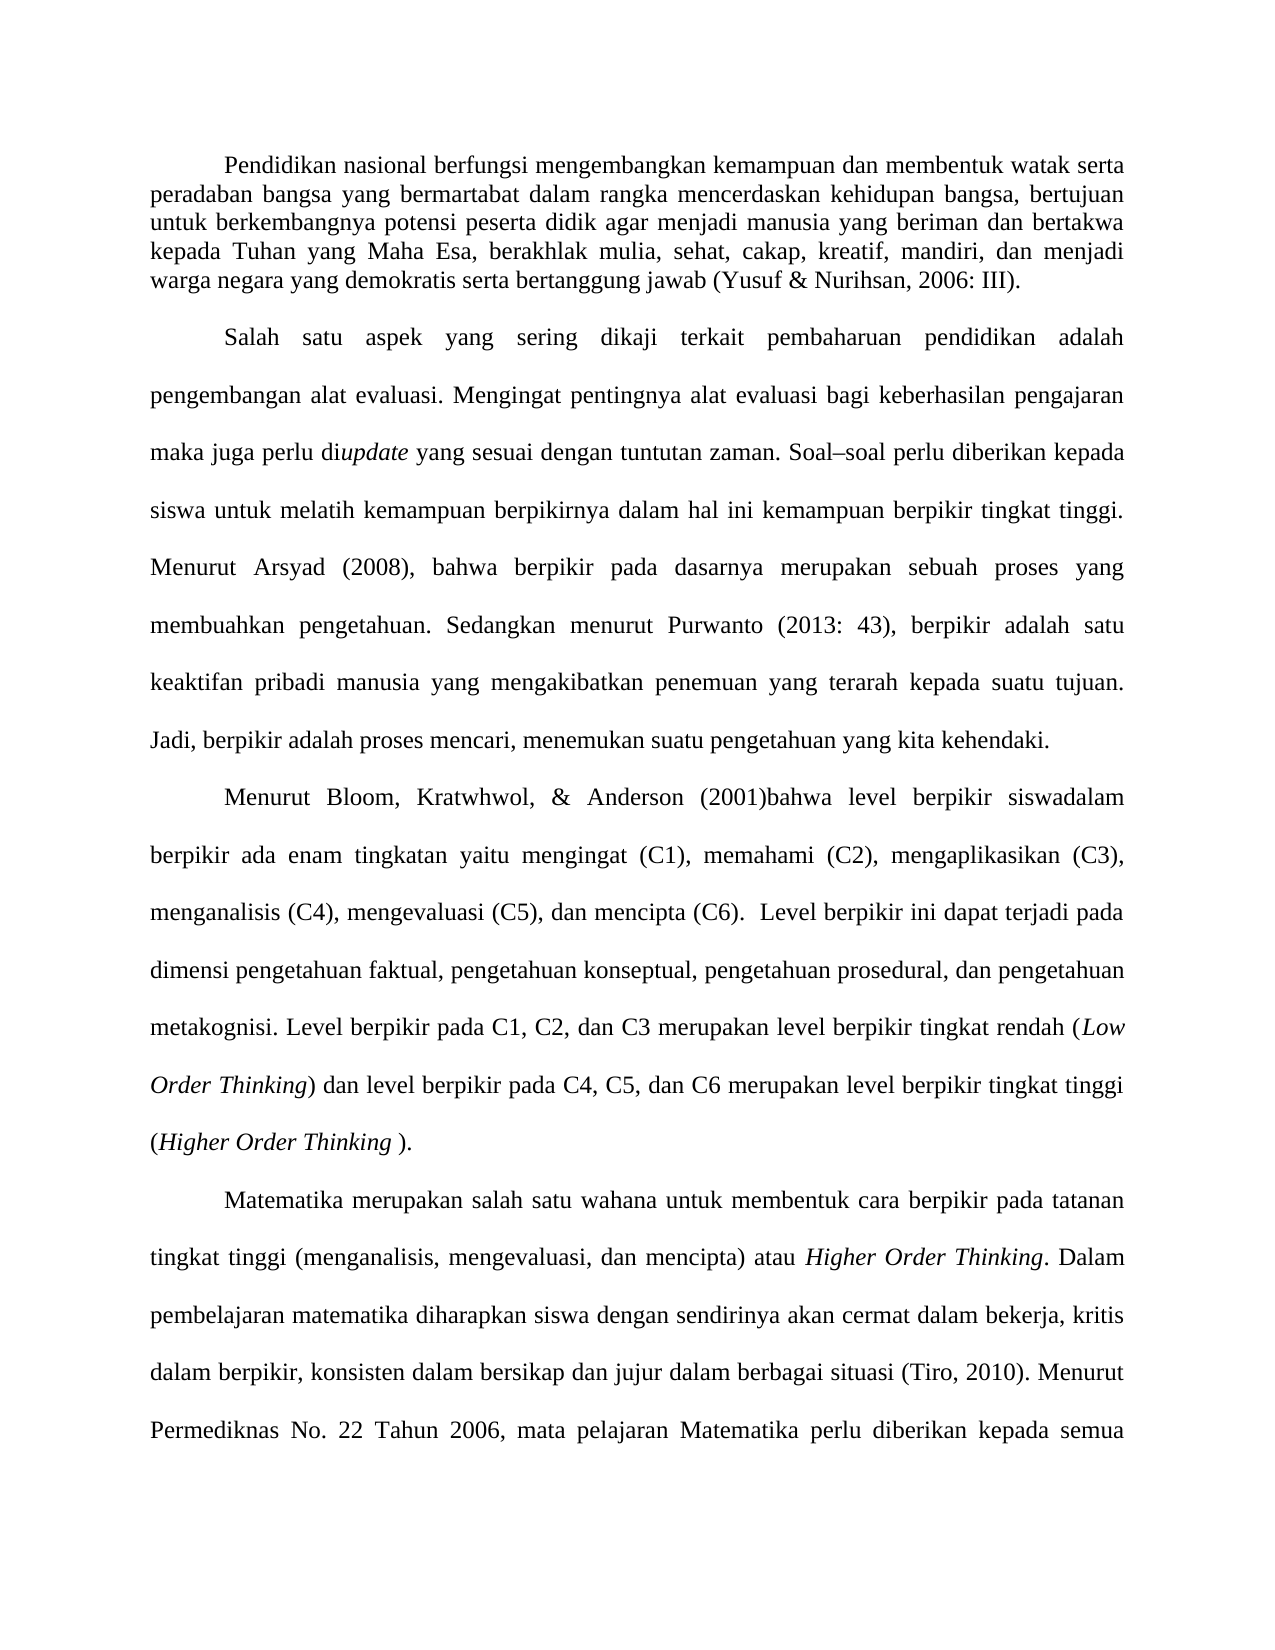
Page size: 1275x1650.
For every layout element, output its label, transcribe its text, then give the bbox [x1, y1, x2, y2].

text Menurut Bloom, Kratwhwol, & Anderson (2001)bahwa level berpikir siswadalam berpikir ada enam tingkatan yaitu mengingat (C1), memahami (C2), mengaplikasikan (C3), menganalisis (C4), mengevaluasi (C5), dan mencipta (C6). Level berpikir ini dapat terjadi pada dimensi pengetahuan faktual, pengetahuan konseptual, pengetahuan prosedural, dan pengetahuan metakognisi. Level berpikir pada C1, C2, dan C3 merupakan level berpikir tingkat rendah (Low Order Thinking) dan level berpikir pada C4, C5, dan C6 merupakan level berpikir tingkat tinggi (Higher Order Thinking ). [150, 782, 1125, 1156]
text Salah satu aspek yang sering dikaji terkait pembaharuan pendidikan adalah pengembangan alat evaluasi. Mengingat pentingnya alat evaluasi bagi keberhasilan pengajaran maka juga perlu diupdate yang sesuai dengan tuntutan zaman. Soal–soal perlu diberikan kepada siswa untuk melatih kemampuan berpikirnya dalam hal ini kemampuan berpikir tingkat tinggi. Menurut Arsyad (2008), bahwa berpikir pada dasarnya merupakan sebuah proses yang membuahkan pengetahuan. Sedangkan menurut Purwanto (2013: 43), berpikir adalah satu keaktifan pribadi manusia yang mengakibatkan penemuan yang terarah kepada suatu tujuan. Jadi, berpikir adalah proses mencari, menemukan suatu pengetahuan yang kita kehendaki. [150, 322, 1125, 754]
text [150, 1185, 1125, 1444]
text Pendidikan nasional berfungsi mengembangkan kemampuan dan membentuk watak serta peradaban bangsa yang bermartabat dalam rangka mencerdaskan kehidupan bangsa, bertujuan untuk berkembangnya potensi peserta didik agar menjadi manusia yang beriman dan bertakwa kepada Tuhan yang Maha Esa, berakhlak mulia, sehat, cakap, kreatif, mandiri, dan menjadi warga negara yang demokratis serta bertanggung jawab (Yusuf & Nurihsan, 2006: III). [150, 150, 1125, 294]
